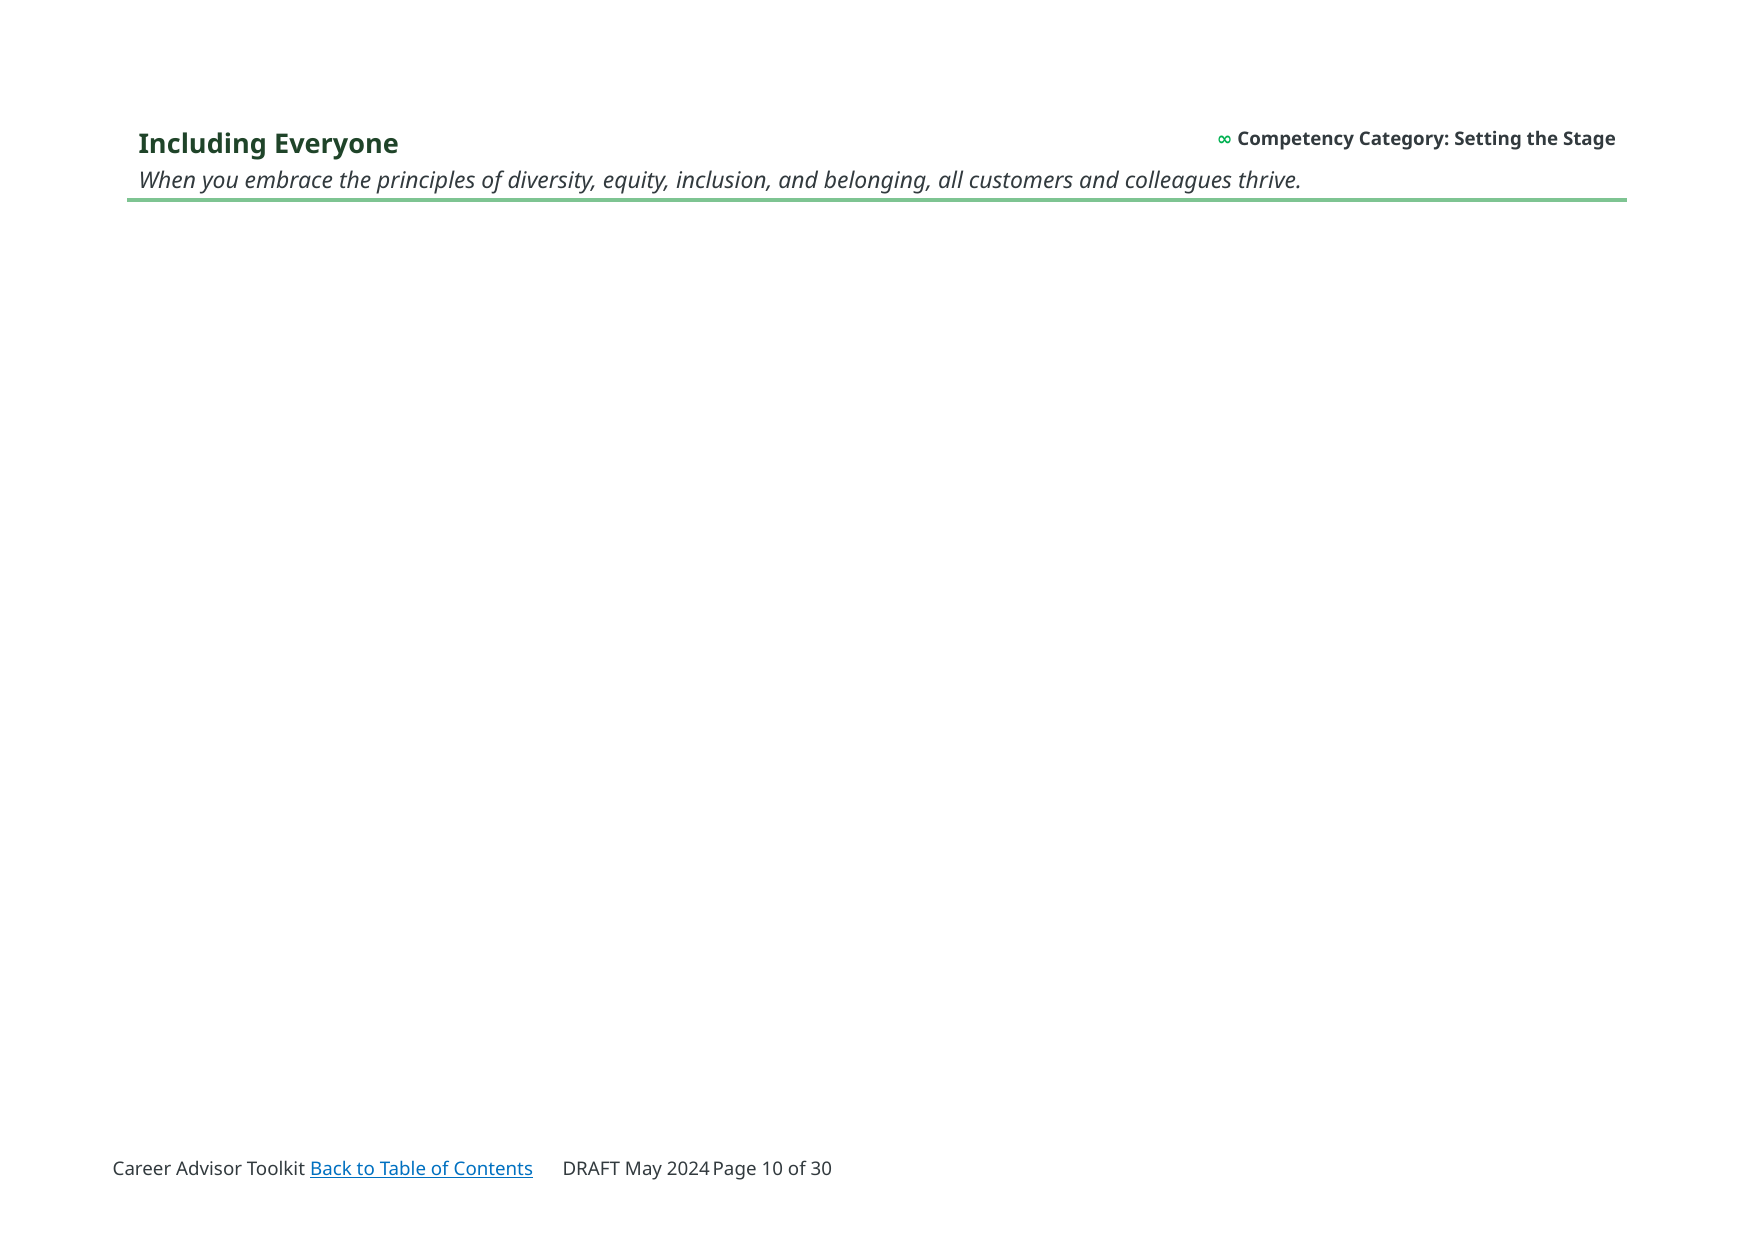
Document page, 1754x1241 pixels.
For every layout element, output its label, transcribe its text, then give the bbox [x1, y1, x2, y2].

table_cell Including Everyone [127, 113, 1083, 164]
table_cell When you embrace the principles of diversity, equity, inclusion, and belonging, all customers and colleagues thrive. [127, 164, 1627, 198]
table_cell ∞ Competency Category: Setting the Stage [1083, 113, 1627, 164]
